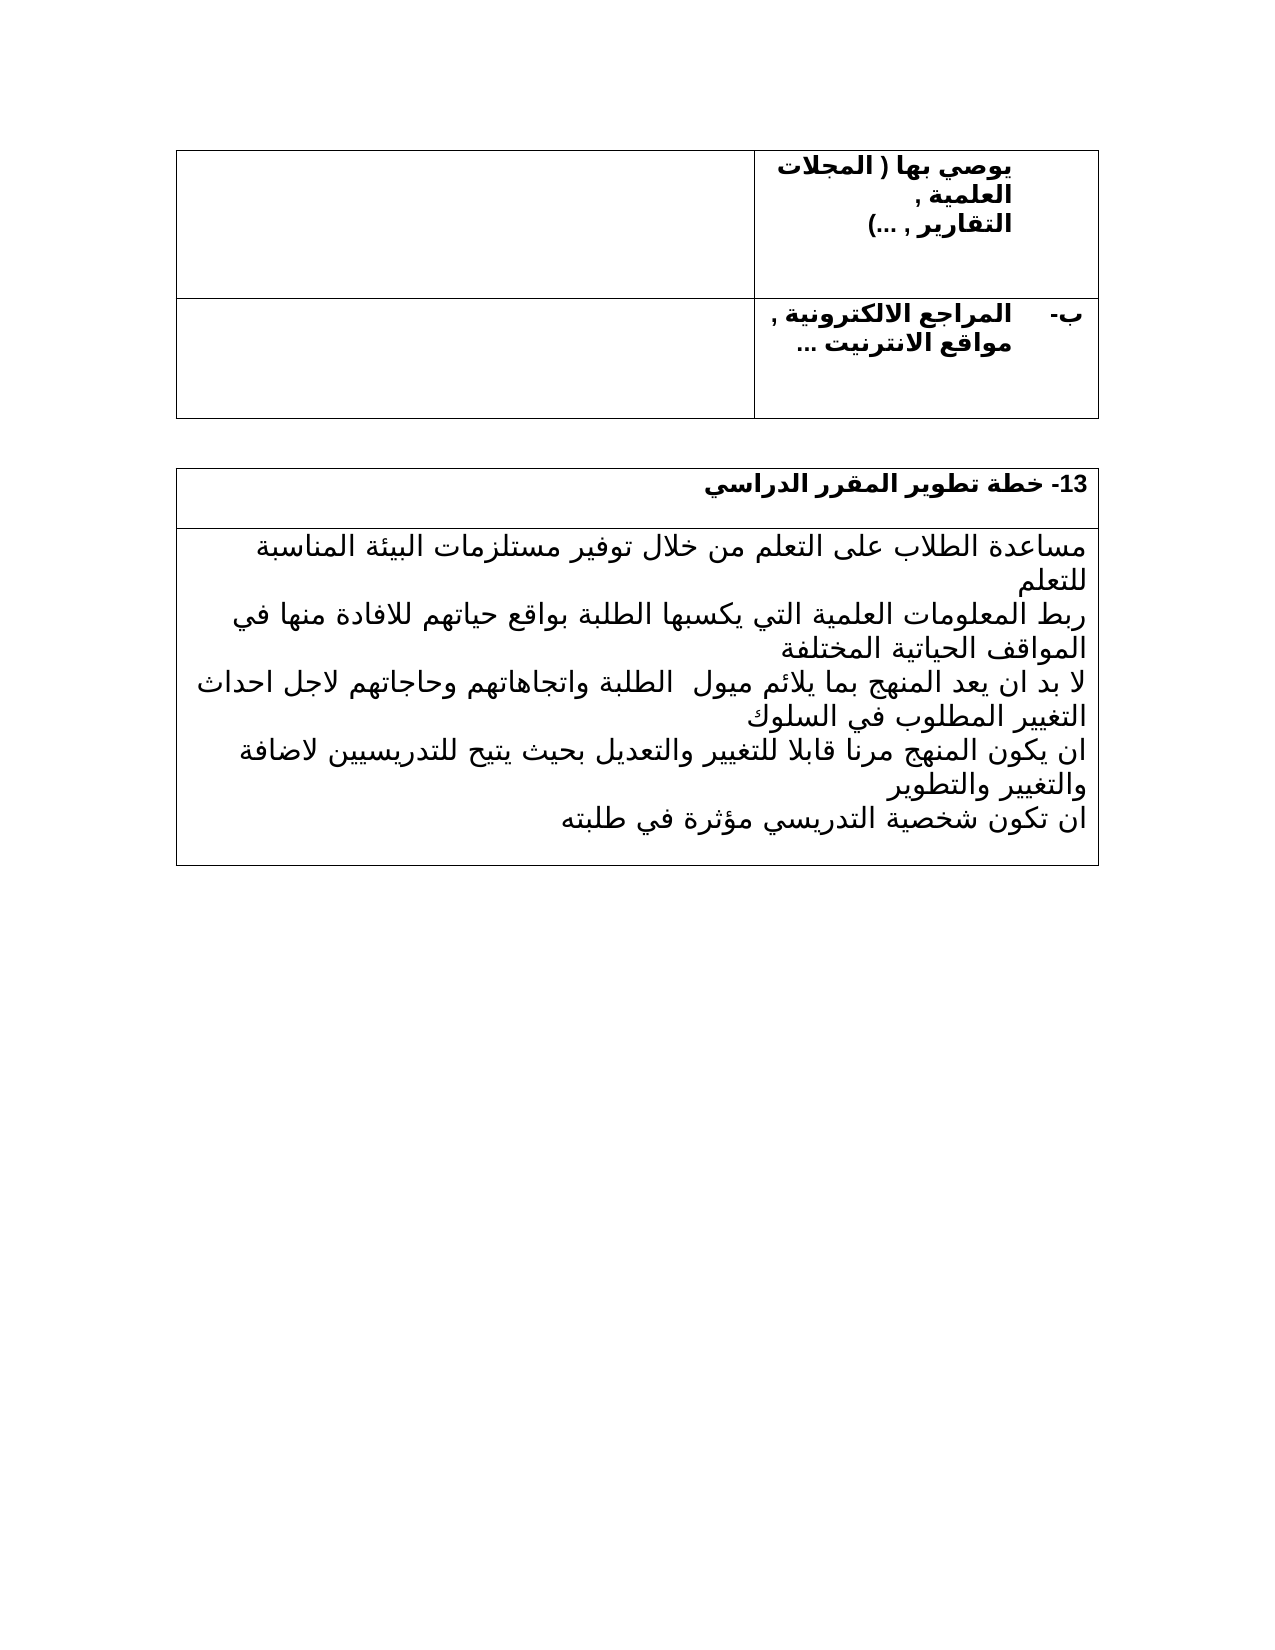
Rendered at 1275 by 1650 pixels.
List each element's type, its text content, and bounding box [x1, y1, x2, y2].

table_cell المراجع الالكترونية , مواقع الانترنيت ... [755, 299, 1098, 418]
table_header 13- خطة تطوير المقرر الدراسي [177, 469, 1098, 528]
table_cell [177, 151, 754, 298]
table_cell [177, 299, 754, 418]
table_cell مساعدة الطلاب على التعلم من خلال توفير مستلزمات البيئة المناسبة للتعلم ربط المعلومات العلمية التي يكسبها الطلبة بواقع حياتهم للافادة منها في المواقف الحياتية المختلفة لا بد ان يعد المنهج بما يلائم ميول الطلبة واتجاهاتهم وحاجاتهم لاجل احداث التغيير المطلوب في السلوك ان يكون المنهج مرنا قابلا للتغيير والتعديل بحيث يتيح للتدريسيين لاضافة والتغيير والتطوير ان تكون شخصية التدريسي مؤثرة في طلبته [177, 529, 1098, 865]
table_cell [755, 151, 1098, 298]
